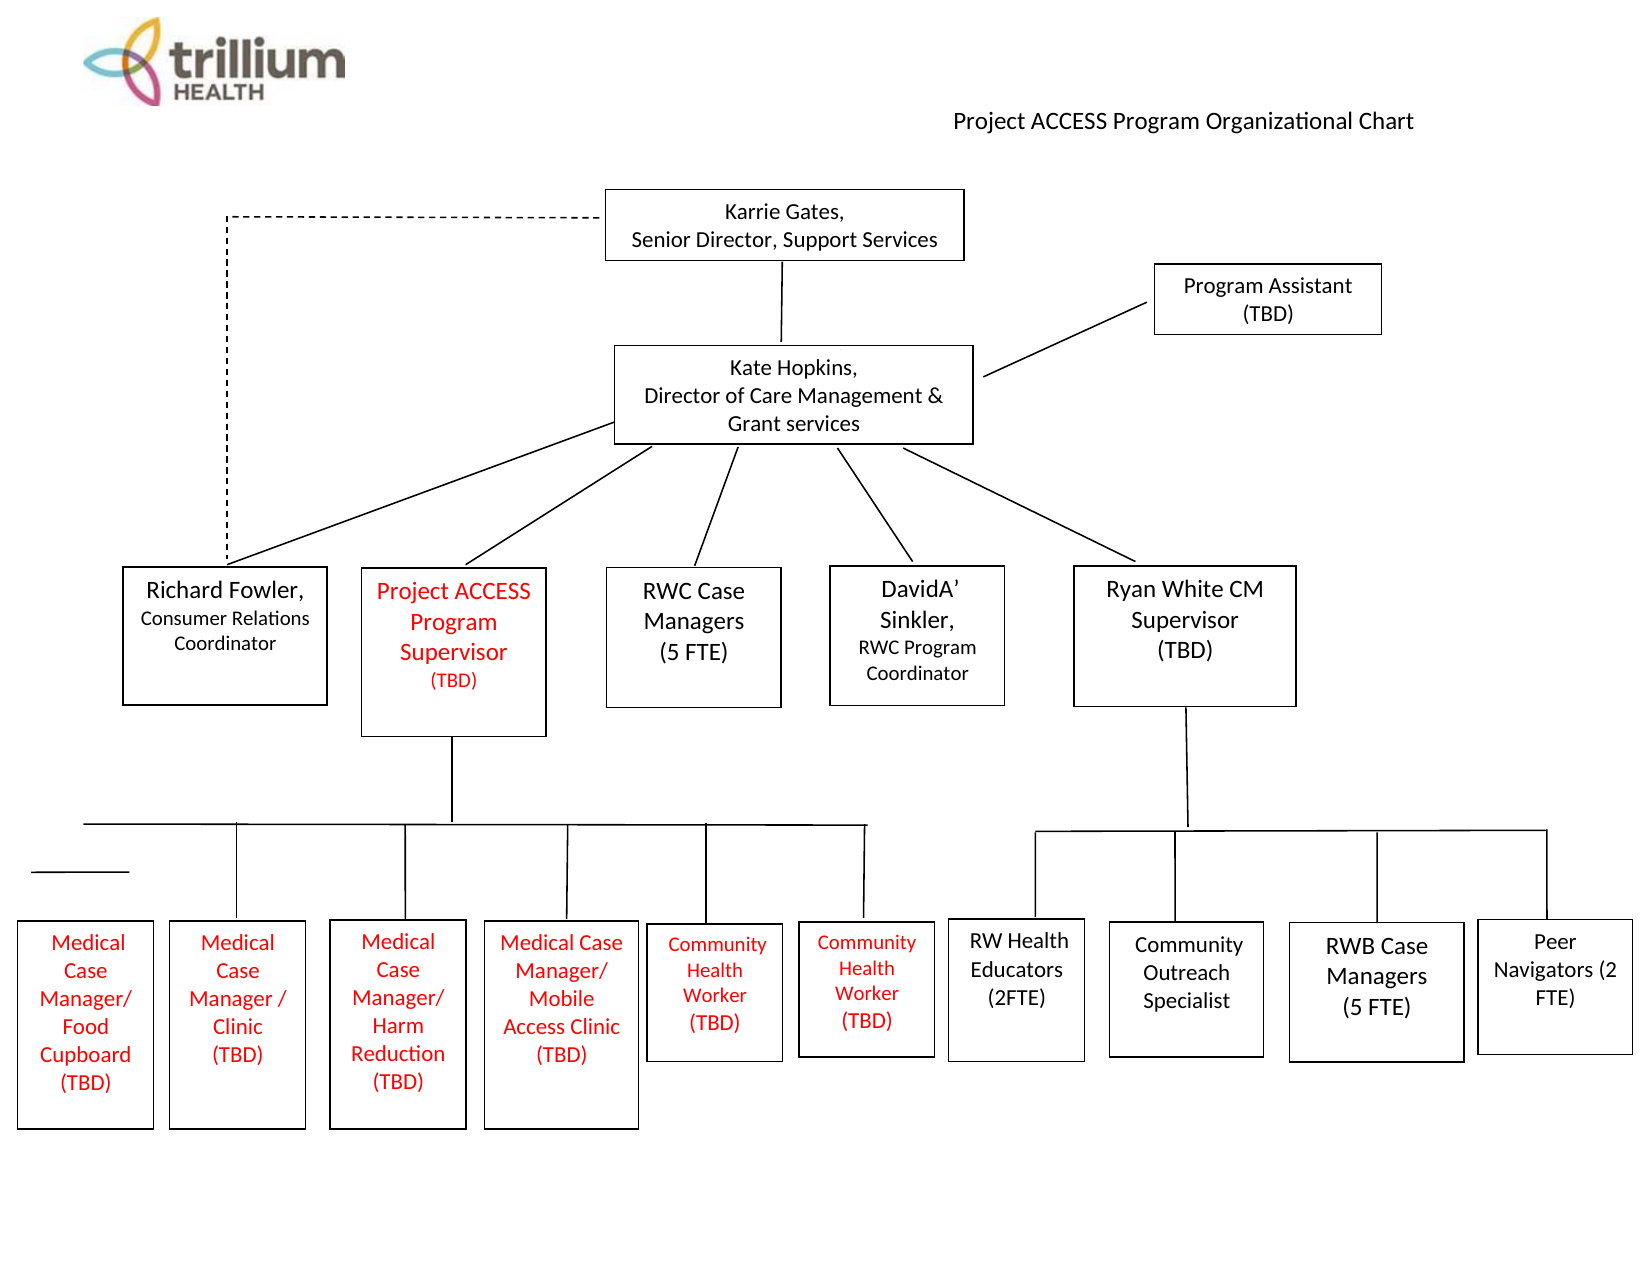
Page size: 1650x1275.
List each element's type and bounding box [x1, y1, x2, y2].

picture [83, 17, 345, 106]
